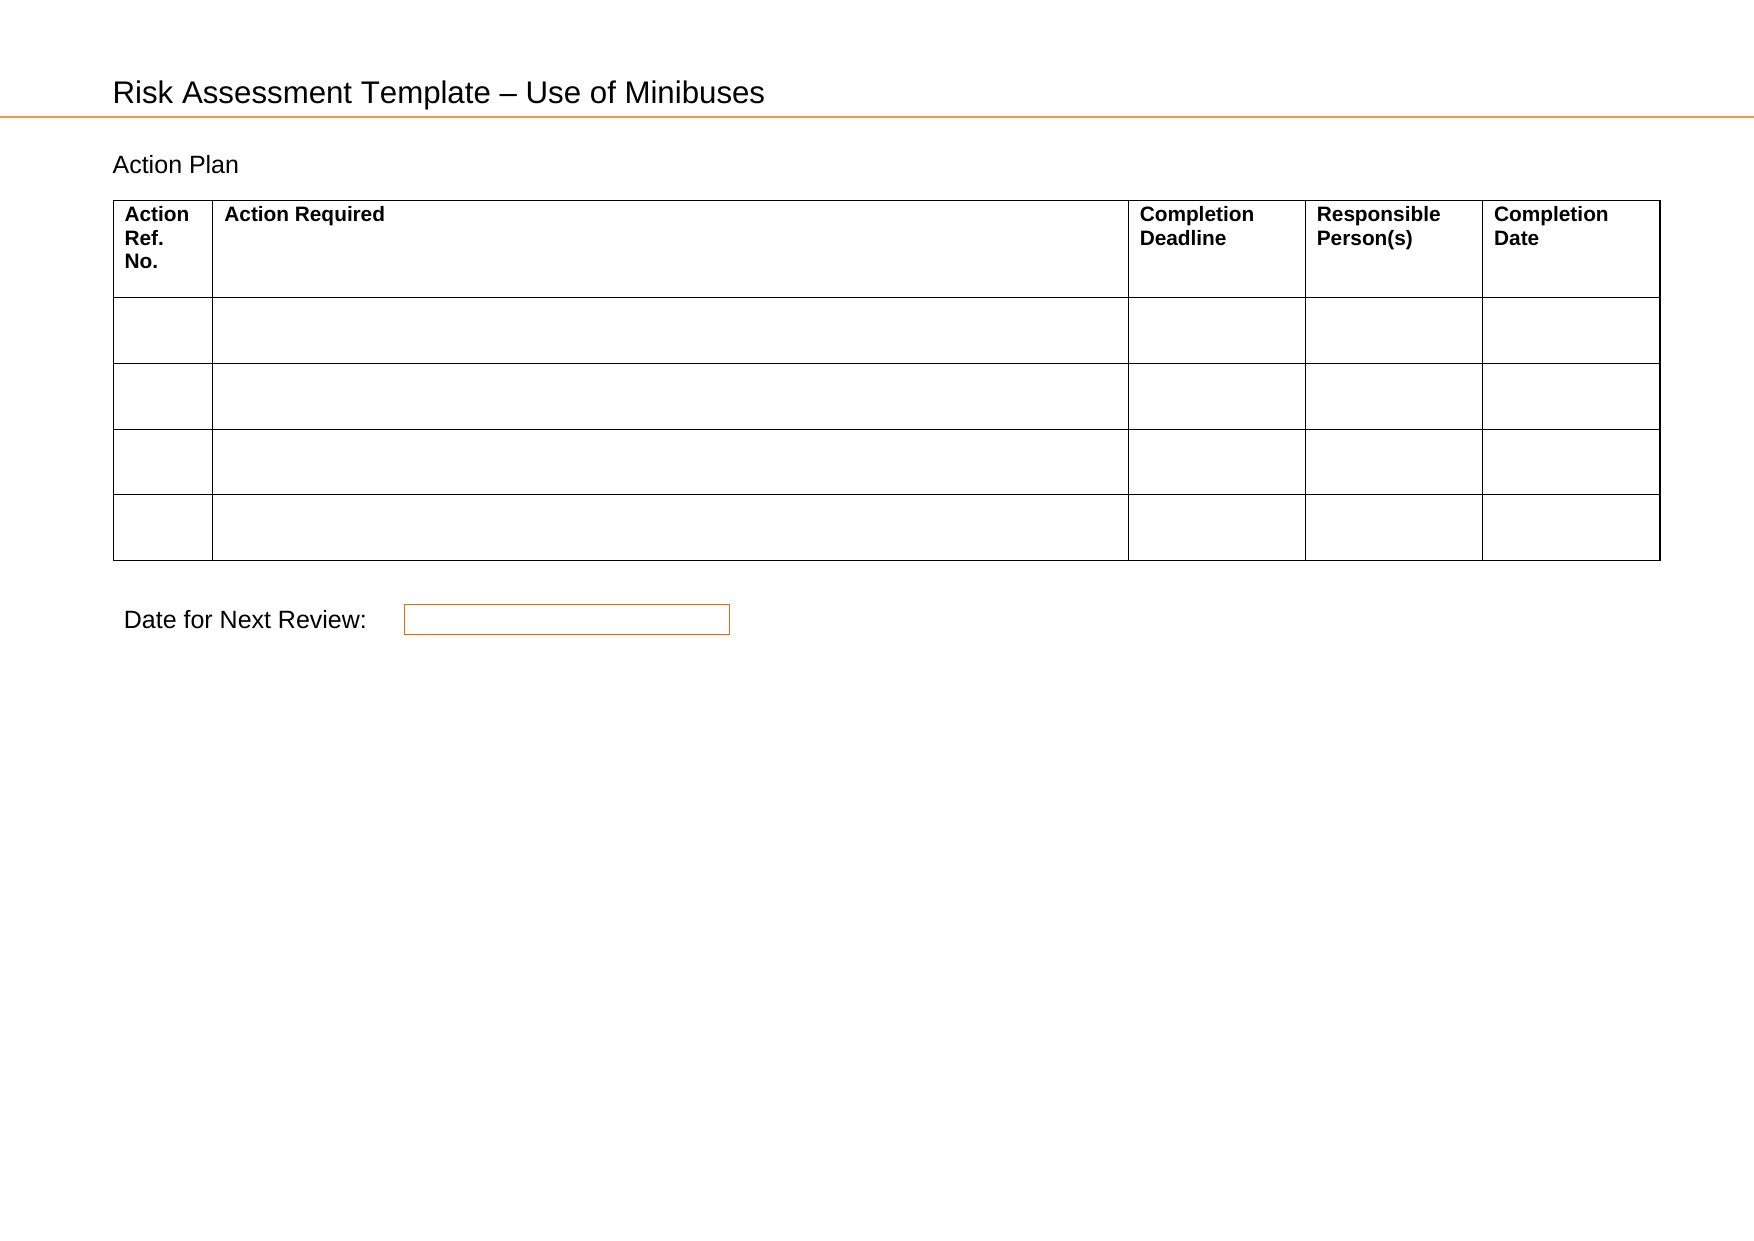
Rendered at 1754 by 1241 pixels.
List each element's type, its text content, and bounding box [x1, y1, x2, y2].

table_cell [1129, 495, 1305, 560]
table_header Action Required [213, 201, 1128, 297]
table_header Responsible Person(s) [1306, 201, 1482, 297]
table_cell [114, 364, 212, 429]
table_header Completion Deadline [1129, 201, 1305, 297]
table_cell [213, 298, 1128, 363]
table_cell [1306, 495, 1482, 560]
table_cell [213, 430, 1128, 494]
table_header [405, 605, 729, 634]
table_cell [114, 495, 212, 560]
text Action Plan [112, 150, 1641, 179]
table_header Action Ref. No. [114, 201, 212, 297]
table_cell [213, 364, 1128, 429]
table_cell [114, 298, 212, 363]
table_cell [114, 430, 212, 494]
table_header Date for Next Review: [113, 604, 404, 634]
table_cell [1483, 430, 1659, 494]
table_cell [213, 495, 1128, 560]
table_cell [1483, 364, 1659, 429]
table_cell [1483, 495, 1659, 560]
table_cell [1306, 298, 1482, 363]
table_cell [1306, 430, 1482, 494]
table_cell [1306, 364, 1482, 429]
table_cell [1129, 298, 1305, 363]
table_header Completion Date [1483, 201, 1659, 297]
table_cell [1129, 364, 1305, 429]
table_cell [1129, 430, 1305, 494]
table_cell [1483, 298, 1659, 363]
